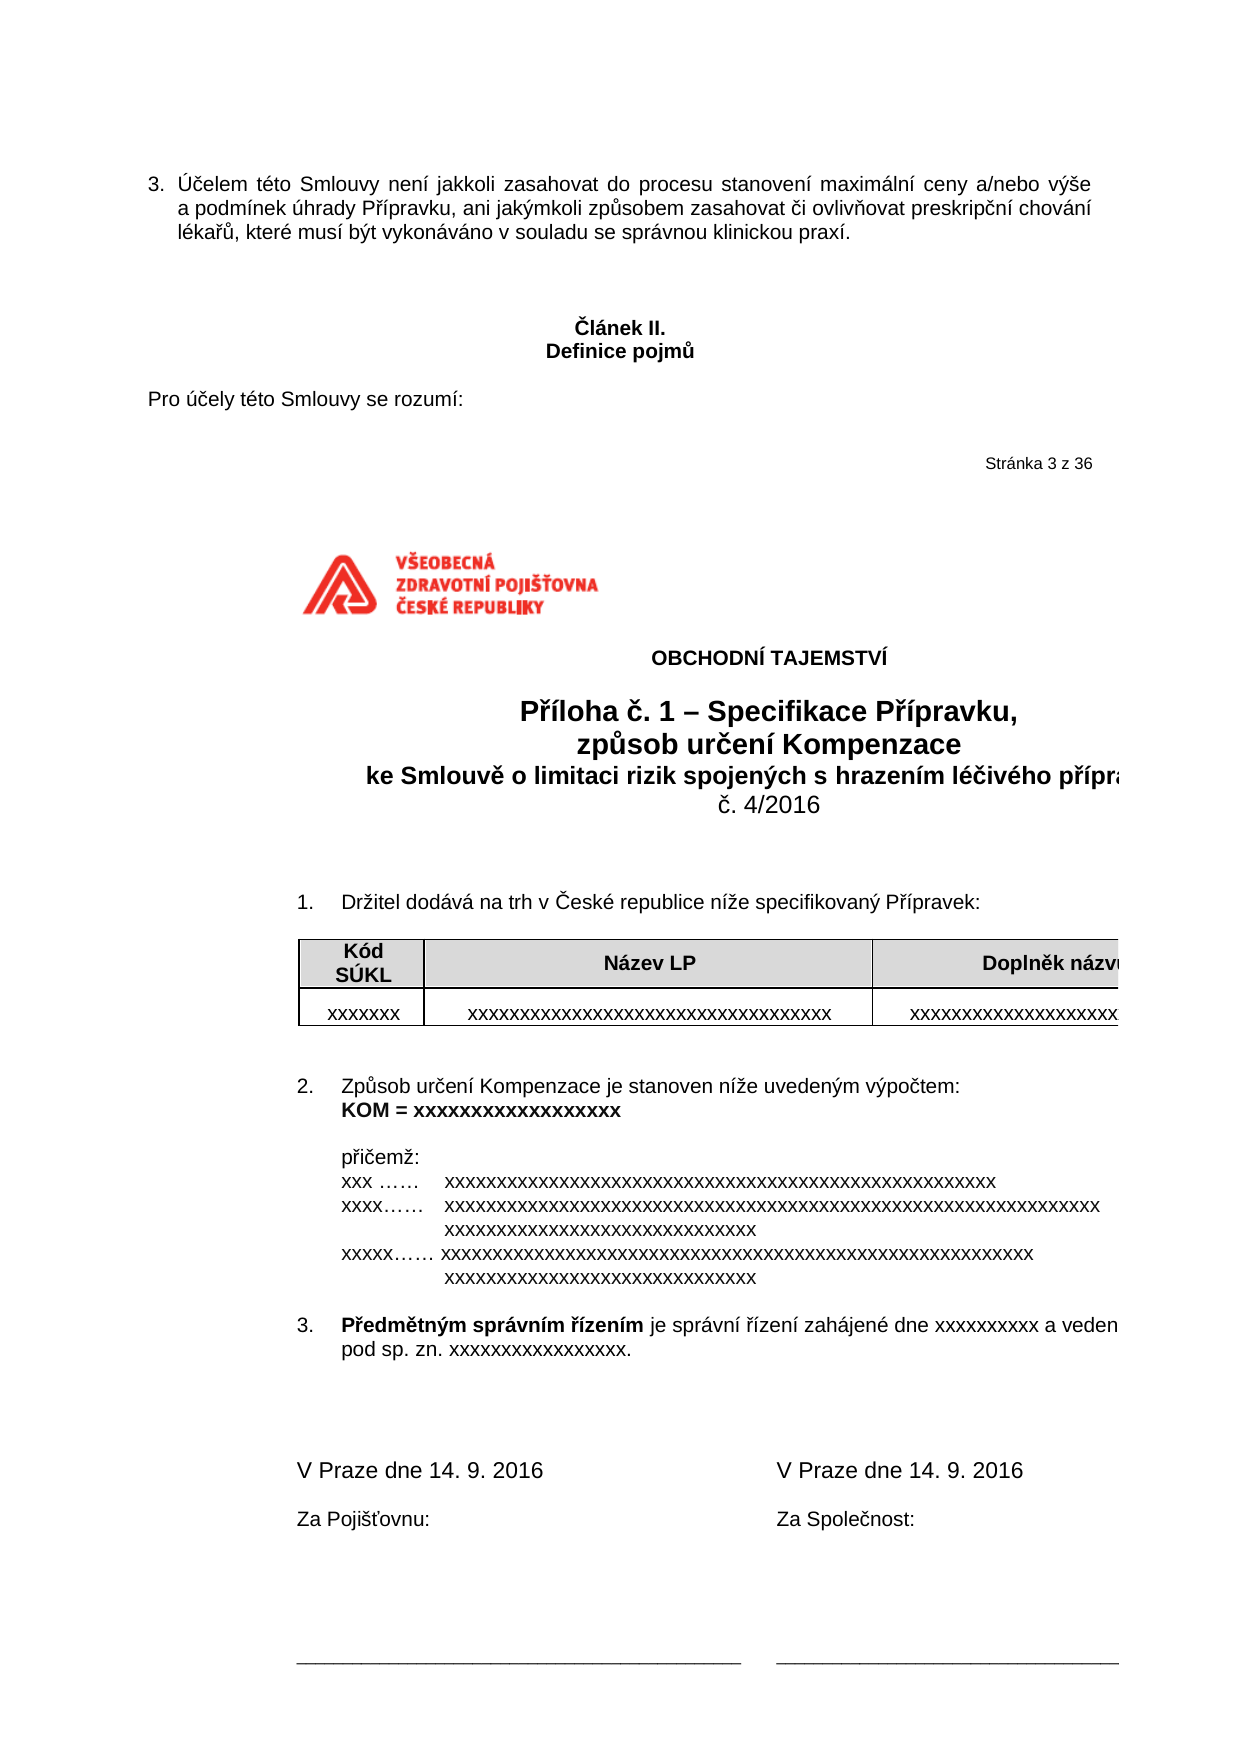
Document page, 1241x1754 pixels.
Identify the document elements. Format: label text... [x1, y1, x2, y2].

list Účelem této Smlouvy není jakkoli zasahovat do procesu stanovení maximální ceny a/nebo výše a podmínek úhrady Přípravku, ani jakýmkoli způsobem zasahovat či ovlivňovat preskripční chování lékařů, které musí být vykonáváno v souladu se správnou klinickou praxí. [148, 172, 1093, 243]
text Článek II. [148, 315, 1093, 339]
text Pro účely této Smlouvy se rozumí: [148, 387, 1093, 411]
text Definice pojmů [148, 339, 1093, 363]
